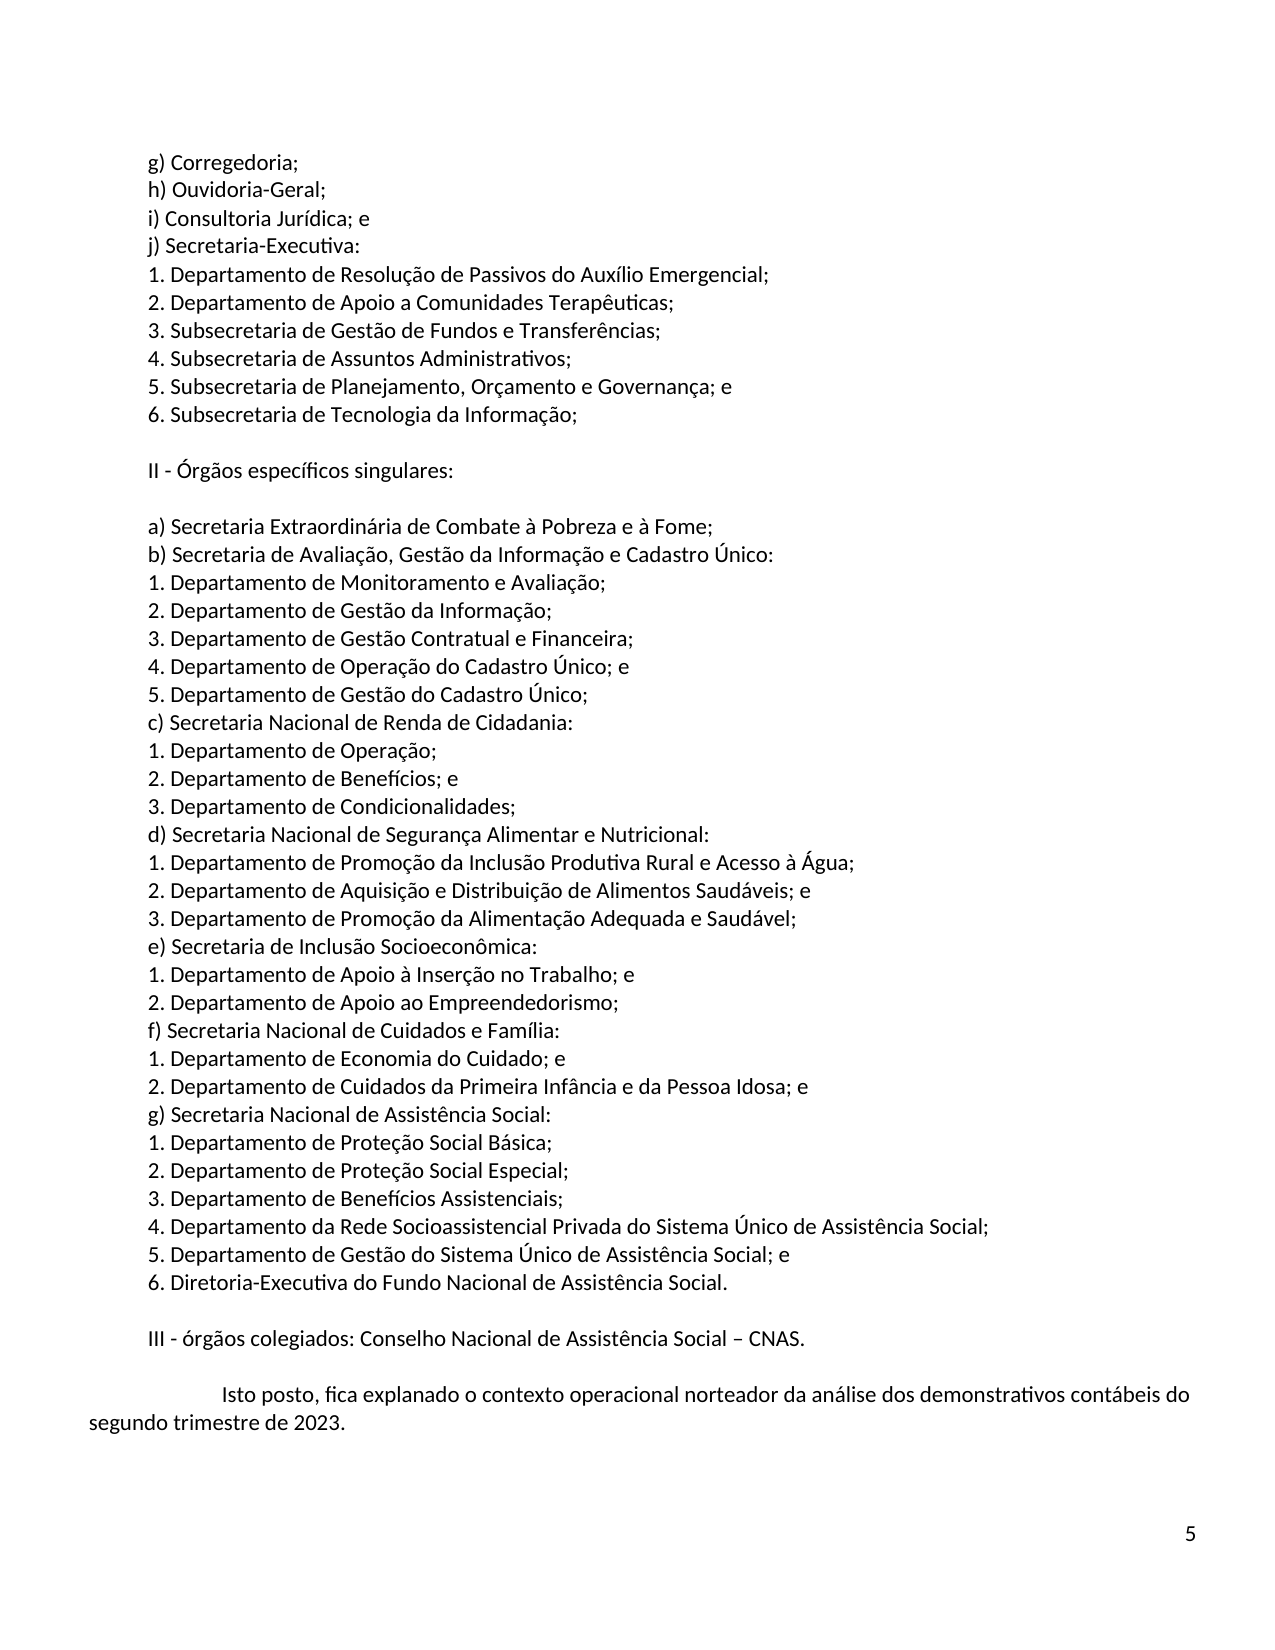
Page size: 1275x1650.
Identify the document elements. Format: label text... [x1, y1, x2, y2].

text 1. Departamento de Apoio à Inserção no Trabalho; e [89, 960, 1196, 988]
text 2. Departamento de Benefícios; e [89, 764, 1196, 792]
text 3. Subsecretaria de Gestão de Fundos e Transferências; [89, 316, 1196, 344]
text 5. Subsecretaria de Planejamento, Orçamento e Governança; e [89, 372, 1196, 400]
text c) Secretaria Nacional de Renda de Cidadania: [89, 708, 1196, 736]
text 1. Departamento de Operação; [89, 736, 1196, 764]
text 1. Departamento de Monitoramento e Avaliação; [89, 568, 1196, 596]
text d) Secretaria Nacional de Segurança Alimentar e Nutricional: [89, 820, 1196, 848]
text 4. Subsecretaria de Assuntos Administrativos; [89, 344, 1196, 372]
text 3. Departamento de Condicionalidades; [89, 792, 1196, 820]
text h) Ouvidoria-Geral; [89, 176, 1196, 204]
text II - Órgãos específicos singulares: [89, 456, 1196, 484]
text f) Secretaria Nacional de Cuidados e Família: [89, 1016, 1196, 1044]
text 1. Departamento de Resolução de Passivos do Auxílio Emergencial; [89, 260, 1196, 288]
text 2. Departamento de Gestão da Informação; [89, 596, 1196, 624]
text b) Secretaria de Avaliação, Gestão da Informação e Cadastro Único: [89, 540, 1196, 568]
text i) Consultoria Jurídica; e [89, 204, 1196, 232]
text 2. Departamento de Apoio ao Empreendedorismo; [89, 988, 1196, 1016]
text 5. Departamento de Gestão do Sistema Único de Assistência Social; e [89, 1240, 1196, 1268]
text 1. Departamento de Economia do Cuidado; e [89, 1044, 1196, 1072]
text 6. Subsecretaria de Tecnologia da Informação; [89, 400, 1196, 428]
text e) Secretaria de Inclusão Socioeconômica: [89, 932, 1196, 960]
text 4. Departamento de Operação do Cadastro Único; e [89, 652, 1196, 680]
text 2. Departamento de Cuidados da Primeira Infância e da Pessoa Idosa; e [89, 1072, 1196, 1100]
text 3. Departamento de Gestão Contratual e Financeira; [89, 624, 1196, 652]
text 2. Departamento de Proteção Social Especial; [89, 1156, 1196, 1184]
text 2. Departamento de Aquisição e Distribuição de Alimentos Saudáveis; e [89, 876, 1196, 904]
text 6. Diretoria-Executiva do Fundo Nacional de Assistência Social. [89, 1268, 1196, 1296]
text g) Secretaria Nacional de Assistência Social: [89, 1100, 1196, 1128]
text 1. Departamento de Proteção Social Básica; [89, 1128, 1196, 1156]
text 3. Departamento de Promoção da Alimentação Adequada e Saudável; [89, 904, 1196, 932]
text 5. Departamento de Gestão do Cadastro Único; [89, 680, 1196, 708]
text g) Corregedoria; [89, 148, 1196, 176]
text 4. Departamento da Rede Socioassistencial Privada do Sistema Único de Assistência Social; [89, 1212, 1196, 1240]
text a) Secretaria Extraordinária de Combate à Pobreza e à Fome; [89, 512, 1196, 540]
text 1. Departamento de Promoção da Inclusão Produtiva Rural e Acesso à Água; [89, 848, 1196, 876]
text j) Secretaria-Executiva: [89, 232, 1196, 260]
text III - órgãos colegiados: Conselho Nacional de Assistência Social – CNAS. [89, 1324, 1196, 1352]
text 3. Departamento de Benefícios Assistenciais; [89, 1184, 1196, 1212]
text Isto posto, fica explanado o contexto operacional norteador da análise dos demonstrativos contábeis do segundo trimestre de 2023. [89, 1381, 1196, 1437]
text 2. Departamento de Apoio a Comunidades Terapêuticas; [89, 288, 1196, 316]
